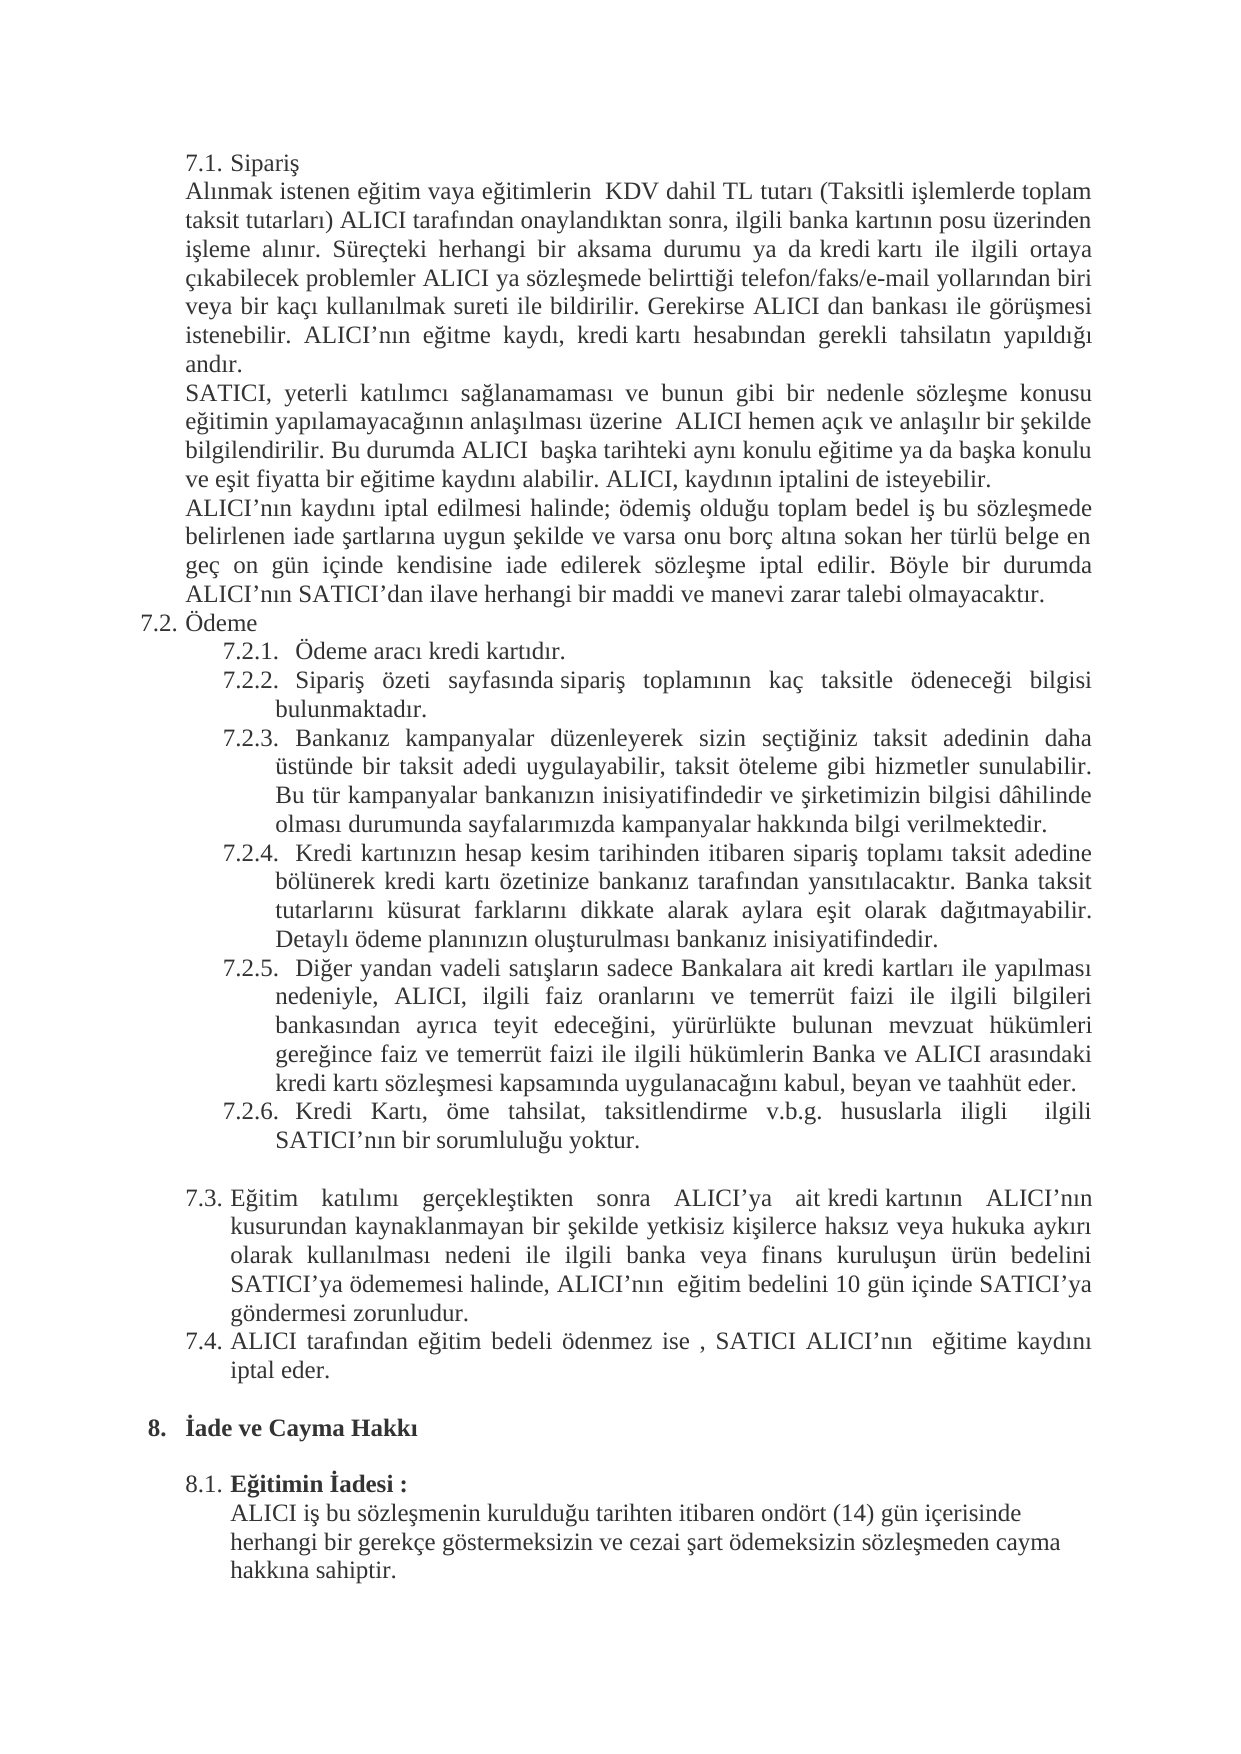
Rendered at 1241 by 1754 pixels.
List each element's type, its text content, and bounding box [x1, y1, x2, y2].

list ALICI’nın kaydını iptal edilmesi halinde; ödemiş olduğu toplam bedel iş bu sözleşmede belirlenen iade şartlarına uygun şekilde ve varsa onu borç altına sokan her türlü belge en geç on gün içinde kendisine iade edilerek sözleşme iptal edilir. Böyle bir durumda ALICI’nın SATICI’dan ilave herhangi bir maddi ve manevi zarar talebi olmayacaktır. [185, 493, 1093, 608]
list Ödeme aracı kredi kartıdır. [223, 636, 1093, 665]
list Kredi Kartı, öme tahsilat, taksitlendirme v.b.g. hususlarla iligli ilgili SATICI’nın bir sorumluluğu yoktur. [223, 1096, 1093, 1154]
list Alınmak istenen eğitim vaya eğitimlerin KDV dahil TL tutarı (Taksitli işlemlerde toplam taksit tutarları) ALICI tarafından onaylandıktan sonra, ilgili banka kartının posu üzerinden işleme alınır. Süreçteki herhangi bir aksama durumu ya da kredi kartı ile ilgili ortaya çıkabilecek problemler ALICI ya sözleşmede belirttiği telefon/faks/e-mail yollarından biri veya bir kaçı kullanılmak sureti ile bildirilir. Gerekirse ALICI dan bankası ile görüşmesi istenebilir. ALICI’nın eğitme kaydı, kredi kartı hesabından gerekli tahsilatın yapıldığı andır. [185, 176, 1093, 378]
list Ödeme [140, 608, 1093, 636]
list ALICI tarafından eğitim bedeli ödenmez ise , SATICI ALICI’nın eğitime kaydını iptal eder. [185, 1326, 1093, 1384]
list Kredi kartınızın hesap kesim tarihinden itibaren sipariş toplamı taksit adedine bölünerek kredi kartı özetinize bankanız tarafından yansıtılacaktır. Banka taksit tutarlarını küsurat farklarını dikkate alarak aylara eşit olarak dağıtmayabilir. Detaylı ödeme planınızın oluşturulması bankanız inisiyatifindedir. [223, 838, 1093, 953]
list İade ve Cayma Hakkı [148, 1413, 1093, 1469]
list Eğitim katılımı gerçekleştikten sonra ALICI’ya ait kredi kartının ALICI’nın kusurundan kaynaklanmayan bir şekilde yetkisiz kişilerce haksız veya hukuka aykırı olarak kullanılması nedeni ile ilgili banka veya finans kuruluşun ürün bedelini SATICI’ya ödememesi halinde, ALICI’nın eğitim bedelini 10 gün içinde SATICI’ya göndermesi zorunludur. [185, 1183, 1093, 1326]
list Eğitimin İadesi : ALICI iş bu sözleşmenin kurulduğu tarihten itibaren ondört (14) gün içerisinde herhangi bir gerekçe göstermeksizin ve cezai şart ödemeksizin sözleşmeden cayma hakkına sahiptir. [185, 1469, 1093, 1584]
list Bankanız kampanyalar düzenleyerek sizin seçtiğiniz taksit adedinin daha üstünde bir taksit adedi uygulayabilir, taksit öteleme gibi hizmetler sunulabilir. Bu tür kampanyalar bankanızın inisiyatifindedir ve şirketimizin bilgisi dâhilinde olması durumunda sayfalarımızda kampanyalar hakkında bilgi verilmektedir. [223, 723, 1093, 838]
list Sipariş özeti sayfasında sipariş toplamının kaç taksitle ödeneceği bilgisi bulunmaktadır. [223, 665, 1093, 723]
list Diğer yandan vadeli satışların sadece Bankalara ait kredi kartları ile yapılması nedeniyle, ALICI, ilgili faiz oranlarını ve temerrüt faizi ile ilgili bilgileri bankasından ayrıca teyit edeceğini, yürürlükte bulunan mevzuat hükümleri gereğince faiz ve temerrüt faizi ile ilgili hükümlerin Banka ve ALICI arasındaki kredi kartı sözleşmesi kapsamında uygulanacağını kabul, beyan ve taahhüt eder. [223, 953, 1093, 1096]
list Sipariş [185, 148, 1093, 176]
list SATICI, yeterli katılımcı sağlanamaması ve bunun gibi bir nedenle sözleşme konusu eğitimin yapılamayacağının anlaşılması üzerine ALICI hemen açık ve anlaşılır bir şekilde bilgilendirilir. Bu durumda ALICI başka tarihteki aynı konulu eğitime ya da başka konulu ve eşit fiyatta bir eğitime kaydını alabilir. ALICI, kaydının iptalini de isteyebilir. [185, 378, 1093, 493]
